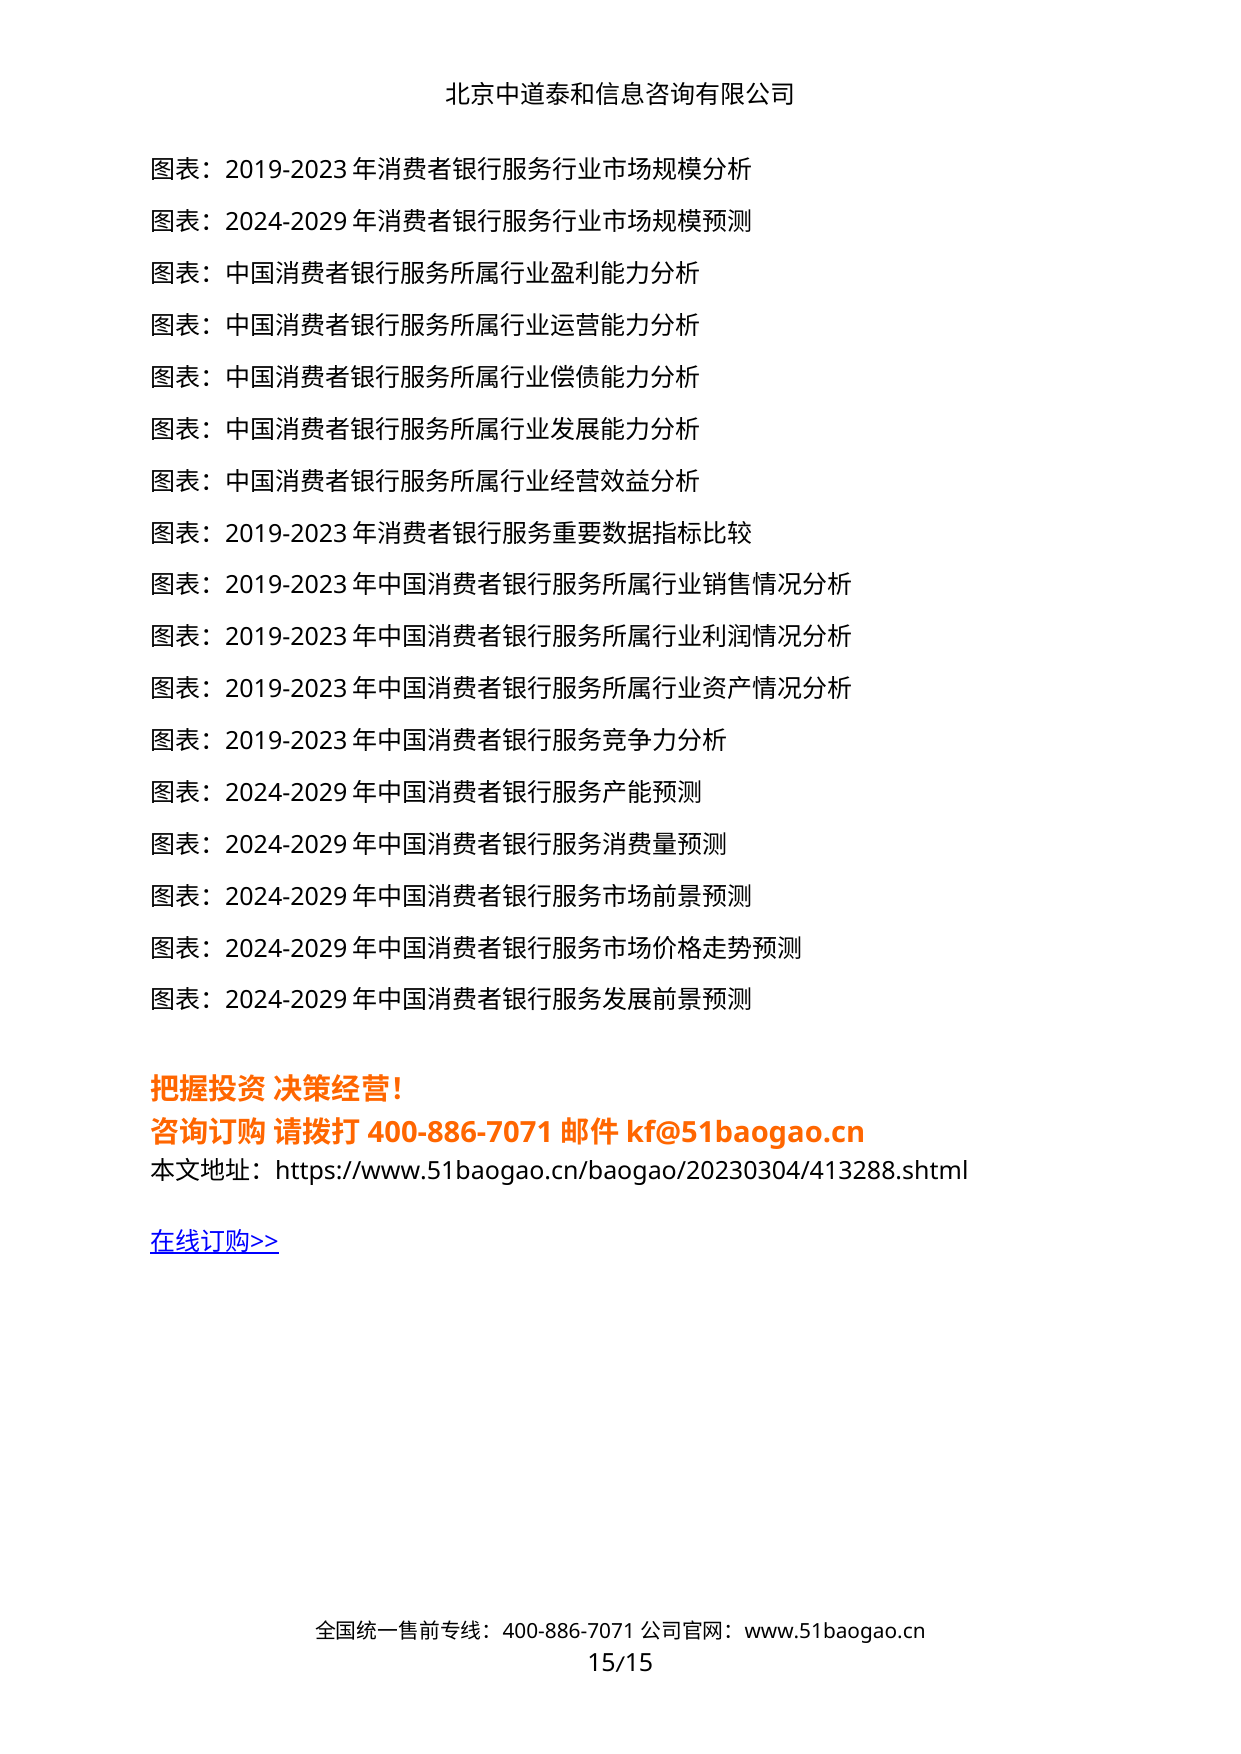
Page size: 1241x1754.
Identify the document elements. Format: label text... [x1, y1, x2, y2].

text 图表：2019-2023年中国消费者银行服务所属行业资产情况分析 [150, 669, 1090, 705]
text 图表：2024-2029年中国消费者银行服务市场价格走势预测 [150, 928, 1090, 964]
text 图表：2024-2029年中国消费者银行服务发展前景预测 [150, 980, 1090, 1016]
text 图表：2024-2029年中国消费者银行服务产能预测 [150, 772, 1090, 809]
text 图表：中国消费者银行服务所属行业偿债能力分析 [150, 357, 1090, 394]
text 图表：2019-2023年消费者银行服务行业市场规模分析 [150, 150, 1090, 186]
text 图表：中国消费者银行服务所属行业盈利能力分析 [150, 254, 1090, 290]
text 图表：中国消费者银行服务所属行业经营效益分析 [150, 461, 1090, 497]
text 图表：2024-2029年中国消费者银行服务市场前景预测 [150, 876, 1090, 912]
text 图表：中国消费者银行服务所属行业发展能力分析 [150, 409, 1090, 446]
text 图表：2019-2023年中国消费者银行服务所属行业利润情况分析 [150, 617, 1090, 653]
text 图表：2024-2029年消费者银行服务行业市场规模预测 [150, 202, 1090, 238]
text 把握投资 决策经营！咨询订购 请拨打 400-886-7071 邮件 kf@51baogao.cn本文地址：https://www.51baogao.cn/baogao/20230304/413288.shtml [150, 1032, 1090, 1187]
text 图表：2019-2023年中国消费者银行服务所属行业销售情况分析 [150, 565, 1090, 601]
text 图表：2019-2023年中国消费者银行服务竞争力分析 [150, 721, 1090, 757]
text 图表：2024-2029年中国消费者银行服务消费量预测 [150, 824, 1090, 861]
text 图表：中国消费者银行服务所属行业运营能力分析 [150, 306, 1090, 342]
text 图表：2019-2023年消费者银行服务重要数据指标比较 [150, 513, 1090, 549]
text 在线订购>> [150, 1187, 1090, 1257]
